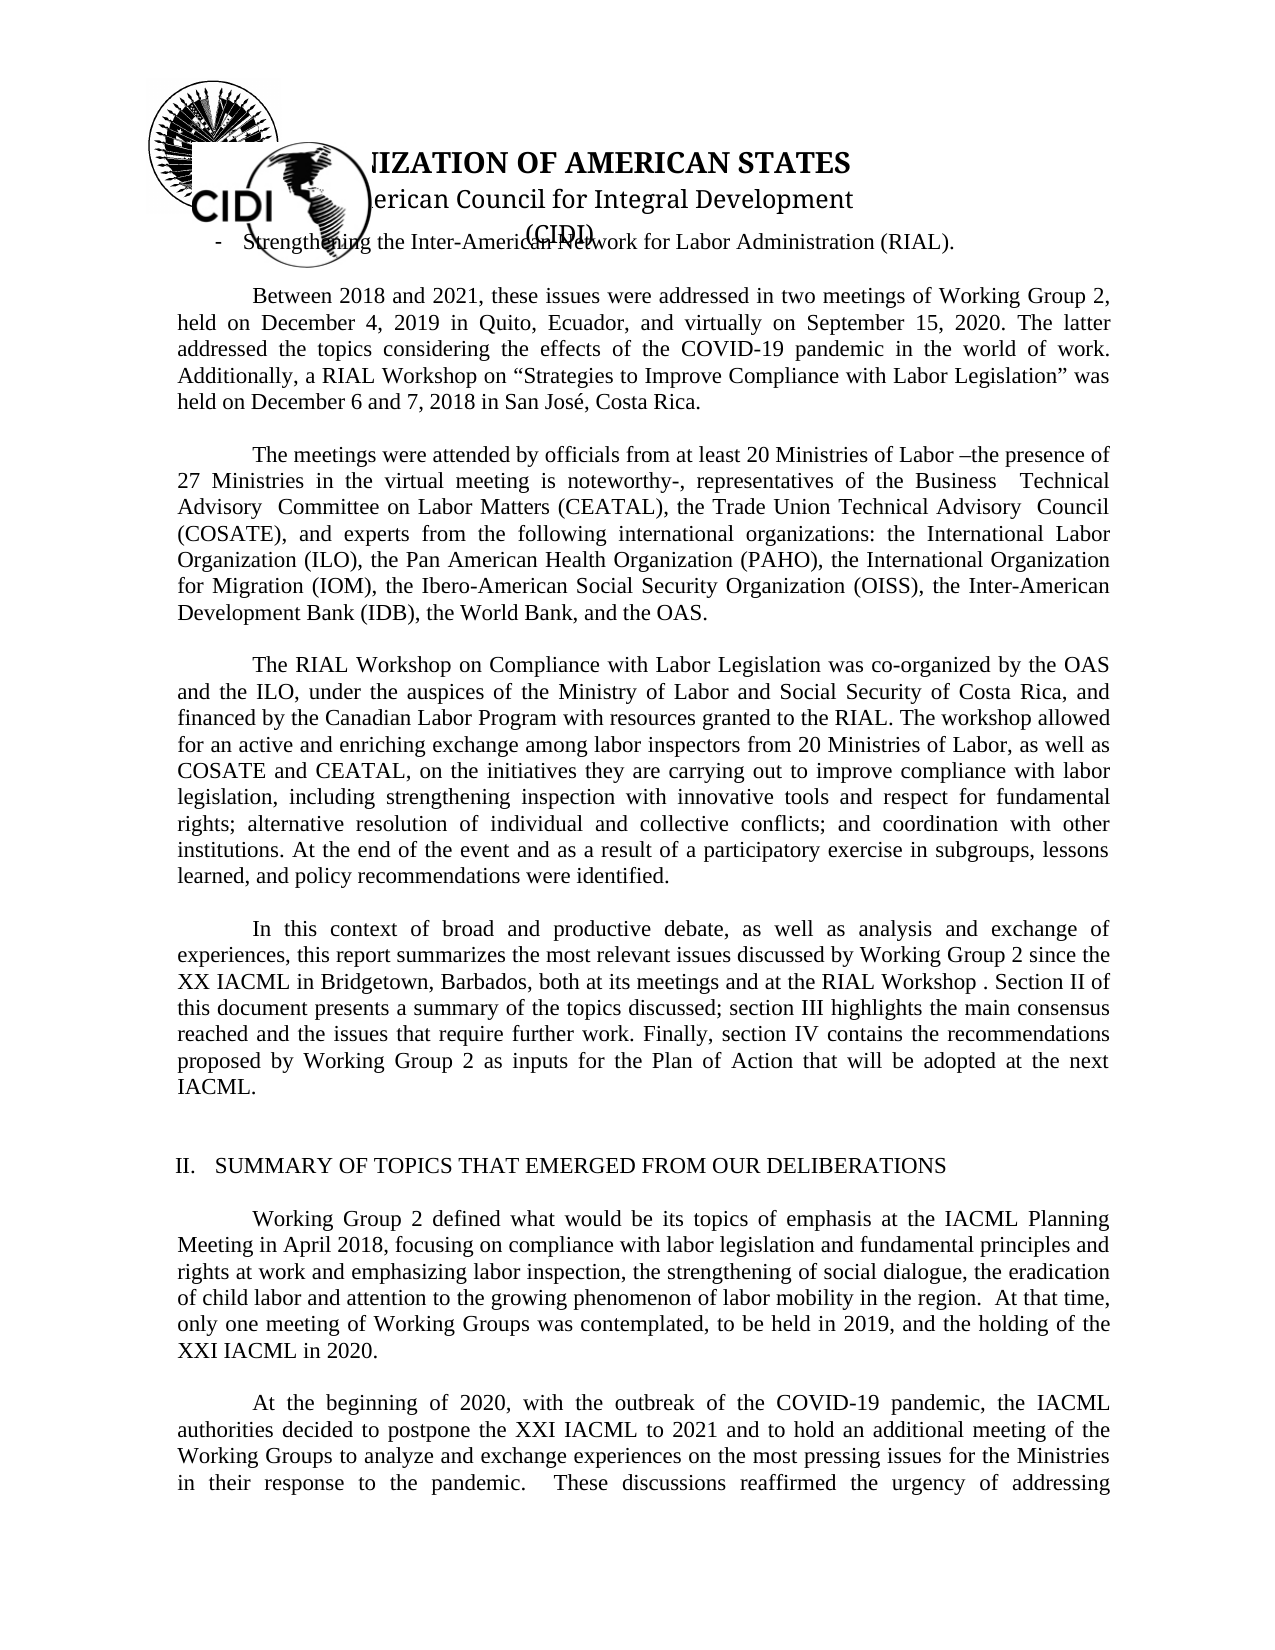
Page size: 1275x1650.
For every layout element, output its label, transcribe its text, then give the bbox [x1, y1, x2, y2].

text Between 2018 and 2021, these issues were addressed in two meetings of Working Group 2, held on December 4, 2019 in Quito, Ecuador, and virtually on September 15, 2020. The latter addressed the topics considering the effects of the COVID-19 pandemic in the world of work. Additionally, a RIAL Workshop on “Strategies to Improve Compliance with Labor Legislation” was held on December 6 and 7, 2018 in San José, Costa Rica. [177, 283, 1111, 414]
text Working Group 2 defined what would be its topics of emphasis at the IACML Planning Meeting in April 2018, focusing on compliance with labor legislation and fundamental principles and rights at work and emphasizing labor inspection, the strengthening of social dialogue, the eradication of child labor and attention to the growing phenomenon of labor mobility in the region. At that time, only one meeting of Working Groups was contemplated, to be held in 2019, and the holding of the XXI IACML in 2020. [177, 1205, 1111, 1363]
text In this context of broad and productive debate, as well as analysis and exchange of experiences, this report summarizes the most relevant issues discussed by Working Group 2 since the XX IACML in Bridgetown, Barbados, both at its meetings and at the RIAL Workshop . Section II of this document presents a summary of the topics discussed; section III highlights the main consensus reached and the issues that require further work. Finally, section IV contains the recommendations proposed by Working Group 2 as inputs for the Plan of Action that will be adopted at the next IACML. [177, 915, 1111, 1099]
picture [146, 78, 372, 268]
list Strengthening the Inter-American Network for Labor Administration (RIAL). [214, 225, 1111, 256]
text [177, 1389, 1111, 1495]
text The meetings were attended by officials from at least 20 Ministries of Labor –the presence of 27 Ministries in the virtual meeting is noteworthy-, representatives of the Business Technical Advisory Committee on Labor Matters (CEATAL), the Trade Union Technical Advisory Council (COSATE), and experts from the following international organizations: the International Labor Organization (ILO), the Pan American Health Organization (PAHO), the International Organization for Migration (IOM), the Ibero-American Social Security Organization (OISS), the Inter-American Development Bank (IDB), the World Bank, and the OAS. [177, 441, 1111, 625]
list SUMMARY OF TOPICS THAT EMERGED FROM OUR DELIBERATIONS [196, 1152, 1111, 1179]
text The RIAL Workshop on Compliance with Labor Legislation was co-organized by the OAS and the ILO, under the auspices of the Ministry of Labor and Social Security of Costa Rica, and financed by the Canadian Labor Program with resources granted to the RIAL. The workshop allowed for an active and enriching exchange among labor inspectors from 20 Ministries of Labor, as well as COSATE and CEATAL, on the initiatives they are carrying out to improve compliance with labor legislation, including strengthening inspection with innovative tools and respect for fundamental rights; alternative resolution of individual and collective conflicts; and coordination with other institutions. At the end of the event and as a result of a participatory exercise in subgroups, lessons learned, and policy recommendations were identified. [177, 652, 1111, 889]
